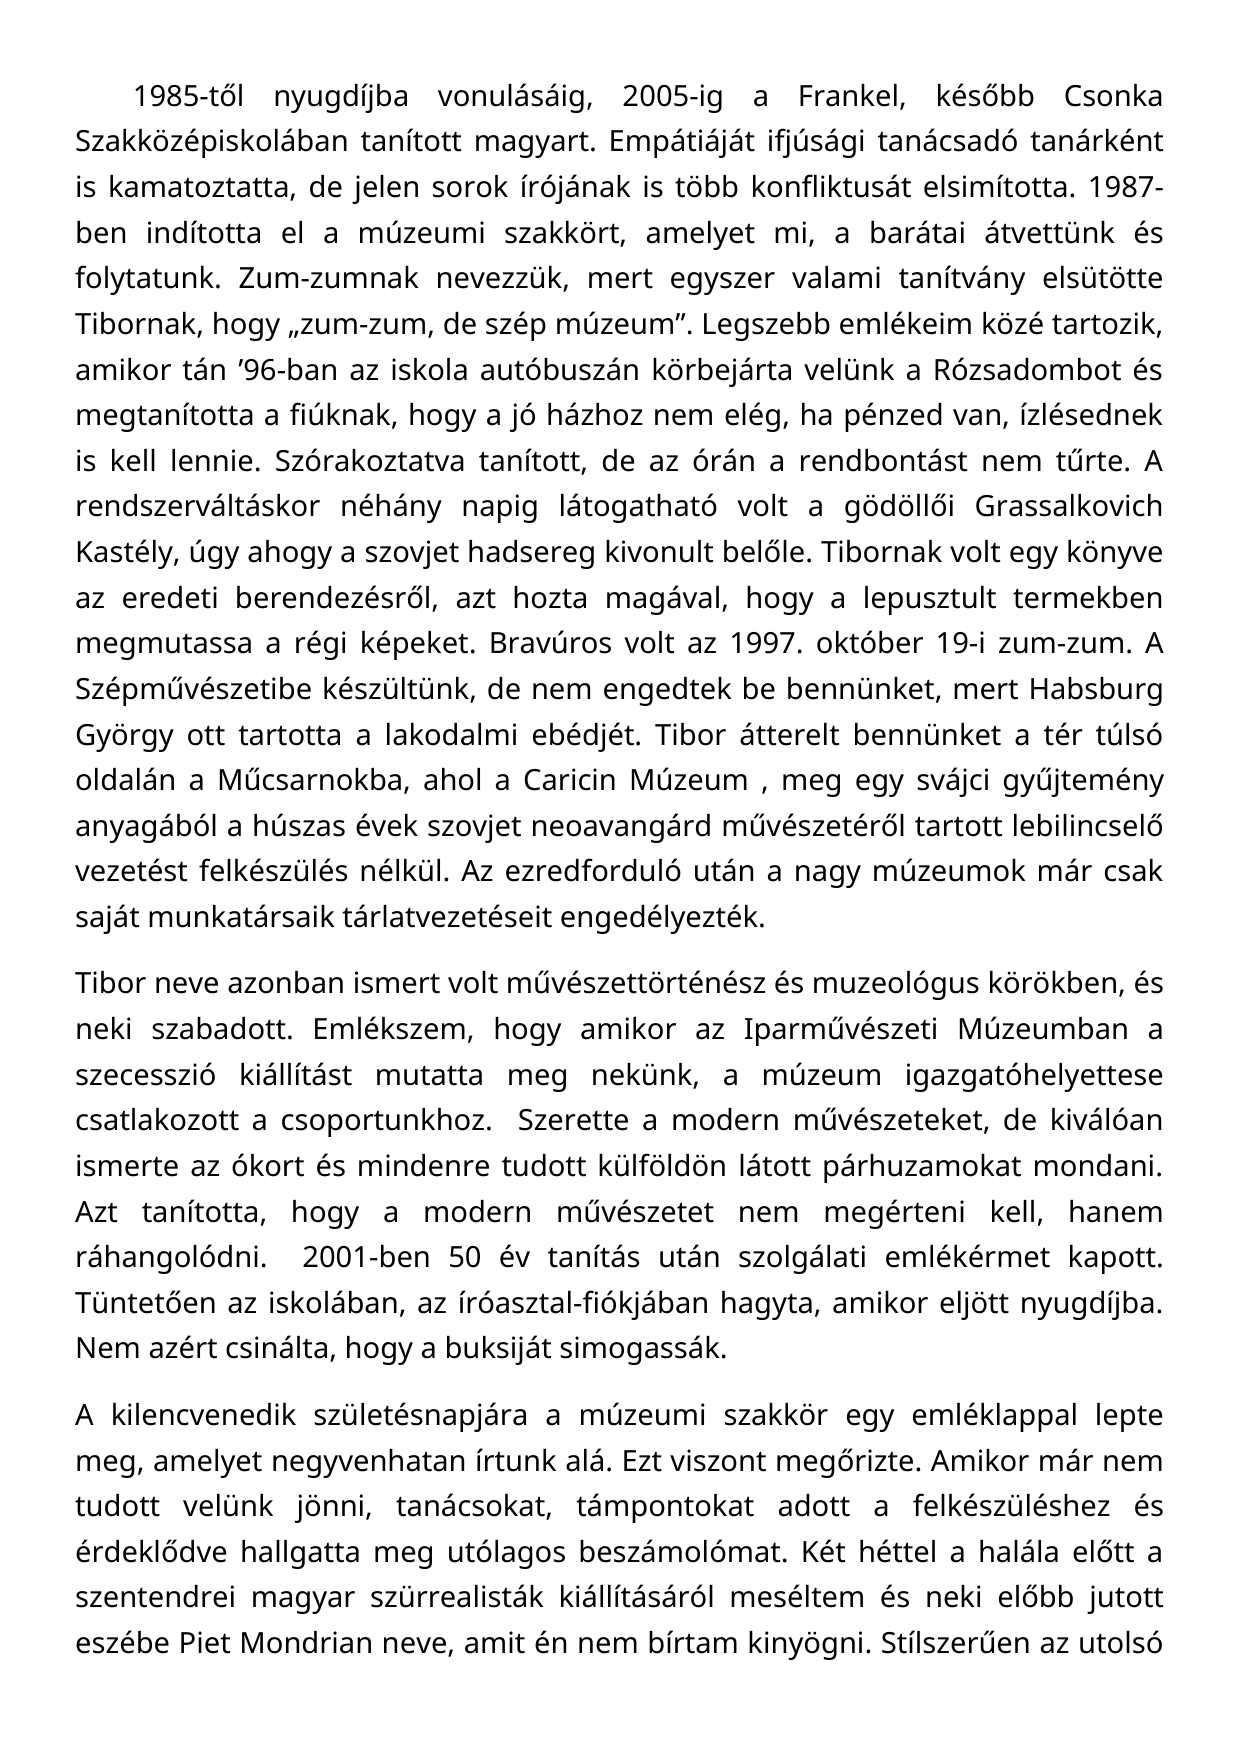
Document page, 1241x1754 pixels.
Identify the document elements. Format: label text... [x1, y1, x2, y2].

text 1985-től nyugdíjba vonulásáig, 2005-ig a Frankel, később Csonka Szakközépiskolában tanított magyart. Empátiáját ifjúsági tanácsadó tanárként is kamatoztatta, de jelen sorok írójának is több konfliktusát elsimította. 1987-ben indította el a múzeumi szakkört, amelyet mi, a barátai átvettünk és folytatunk. Zum-zumnak nevezzük, mert egyszer valami tanítvány elsütötte Tibornak, hogy „zum-zum, de szép múzeum”. Legszebb emlékeim közé tartozik, amikor tán ’96-ban az iskola autóbuszán körbejárta velünk a Rózsadombot és megtanította a fiúknak, hogy a jó házhoz nem elég, ha pénzed van, ízlésednek is kell lennie. Szórakoztatva tanított, de az órán a rendbontást nem tűrte. A rendszerváltáskor néhány napig látogatható volt a gödöllői Grassalkovich Kastély, úgy ahogy a szovjet hadsereg kivonult belőle. Tibornak volt egy könyve az eredeti berendezésről, azt hozta magával, hogy a lepusztult termekben megmutassa a régi képeket. Bravúros volt az 1997. október 19-i zum-zum. A Szépművészetibe készültünk, de nem engedtek be bennünket, mert Habsburg György ott tartotta a lakodalmi ebédjét. Tibor átterelt bennünket a tér túlsó oldalán a Műcsarnokba, ahol a Caricin Múzeum , meg egy svájci gyűjtemény anyagából a húszas évek szovjet neoavangárd művészetéről tartott lebilincselő vezetést felkészülés nélkül. Az ezredforduló után a nagy múzeumok már csak saját munkatársaik tárlatvezetéseit engedélyezték. [75, 75, 1165, 936]
text Tibor neve azonban ismert volt művészettörténész és muzeológus körökben, és neki szabadott. Emlékszem, hogy amikor az Iparművészeti Múzeumban a szecesszió kiállítást mutatta meg nekünk, a múzeum igazgatóhelyettese csatlakozott a csoportunkhoz. Szerette a modern művészeteket, de kiválóan ismerte az ókort és mindenre tudott külföldön látott párhuzamokat mondani. Azt tanította, hogy a modern művészetet nem megérteni kell, hanem ráhangolódni. 2001-ben 50 év tanítás után szolgálati emlékérmet kapott. Tüntetően az iskolában, az íróasztal-fiókjában hagyta, amikor eljött nyugdíjba. Nem azért csinálta, hogy a buksiját simogassák. [75, 963, 1165, 1367]
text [75, 1394, 1165, 1662]
